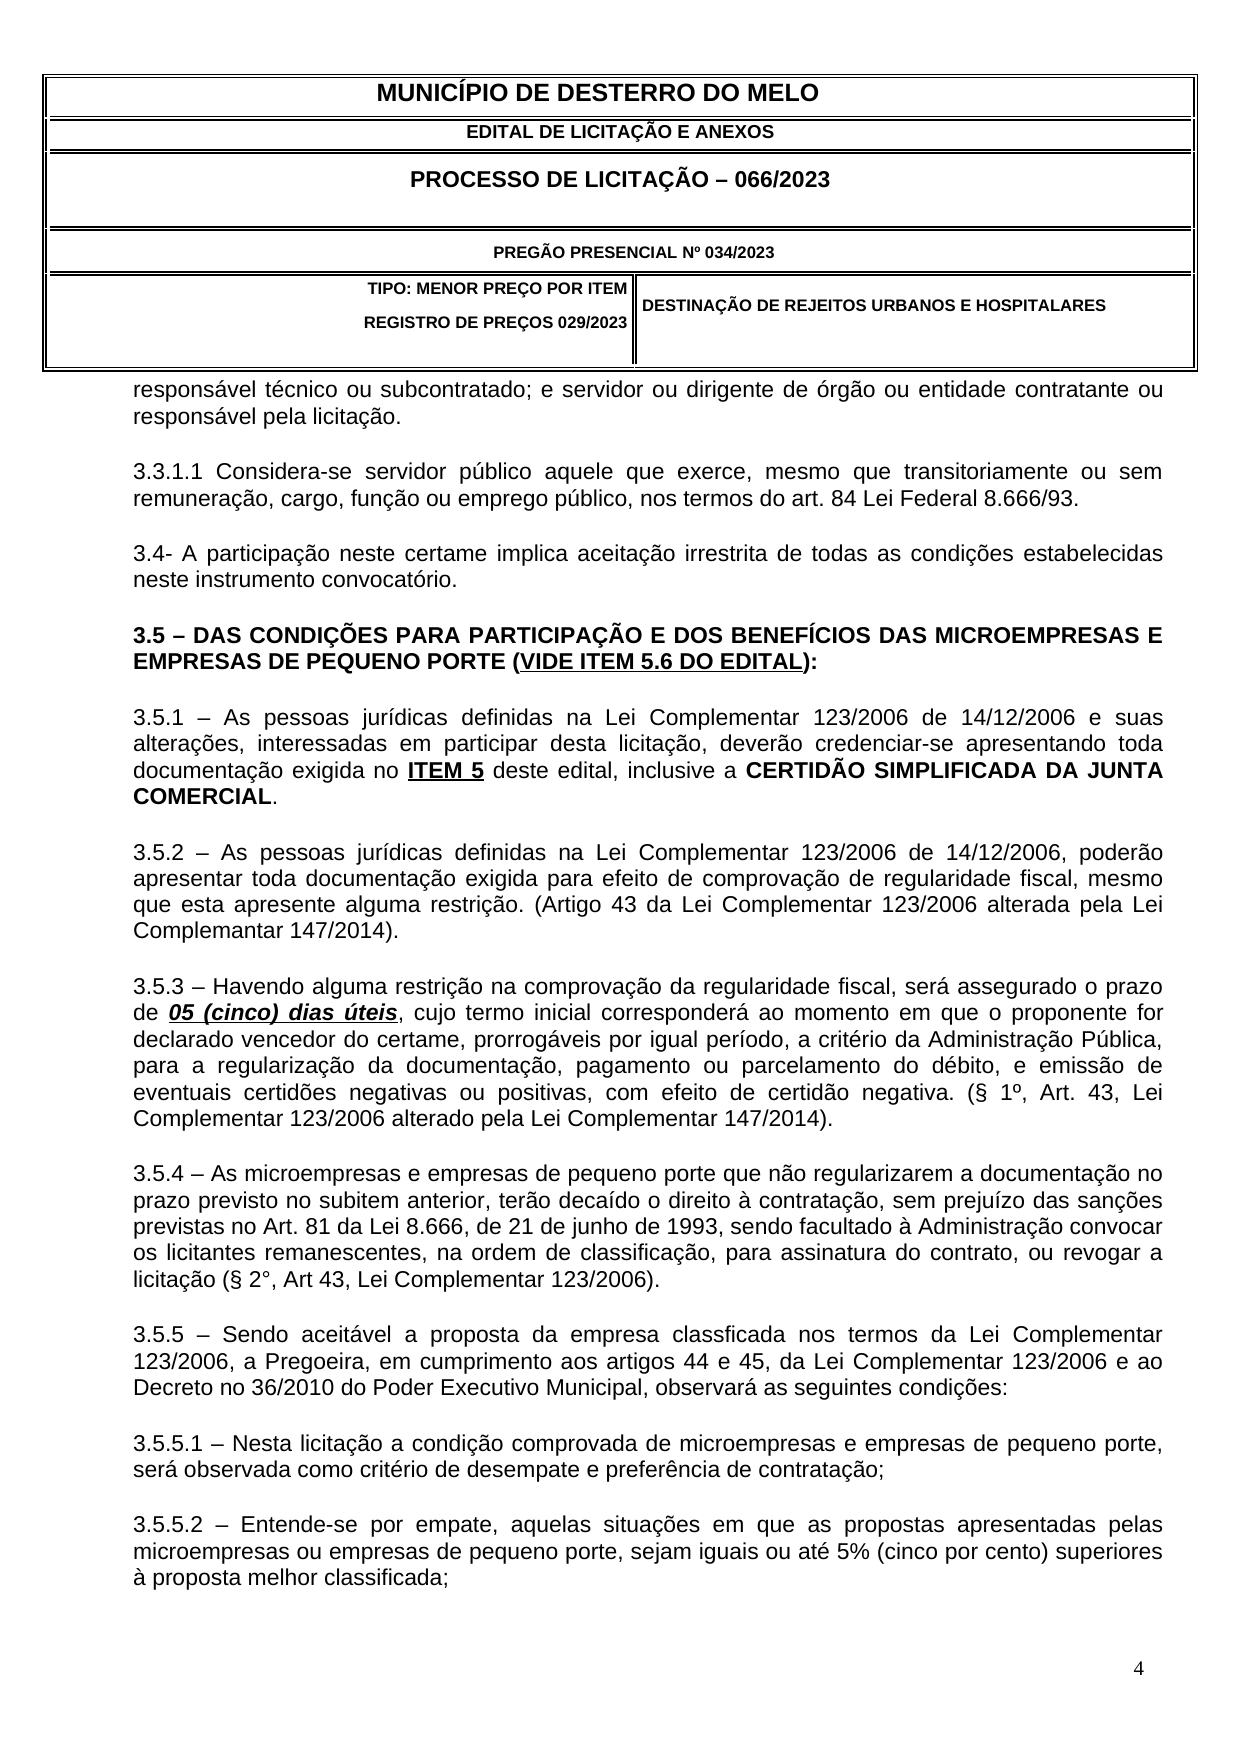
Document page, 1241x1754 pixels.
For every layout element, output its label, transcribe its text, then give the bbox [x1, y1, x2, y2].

text 3.5.2 – As pessoas jurídicas definidas na Lei Complementar 123/2006 de 14/12/2006, poderão apresentar toda documentação exigida para efeito de comprovação de regularidade fiscal, mesmo que esta apresente alguma restrição. (Artigo 43 da Lei Complementar 123/2006 alterada pela Lei Complemantar 147/2014). [133, 838, 1164, 944]
text 3.5.5 – Sendo aceitável a proposta da empresa classficada nos termos da Lei Complementar 123/2006, a Pregoeira, em cumprimento aos artigos 44 e 45, da Lei Complementar 123/2006 e ao Decreto no 36/2010 do Poder Executivo Municipal, observará as seguintes condições: [133, 1321, 1164, 1400]
text 3.4- A participação neste certame implica aceitação irrestrita de todas as condições estabelecidas neste instrumento convocatório. [133, 540, 1164, 593]
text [133, 376, 1164, 429]
text 3.5 – DAS CONDIÇÕES PARA PARTICIPAÇÃO E DOS BENEFÍCIOS DAS MICROEMPRESAS E EMPRESAS DE PEQUENO PORTE (VIDE ITEM 5.6 DO EDITAL): [133, 622, 1164, 675]
text 3.3.1.1 Considera-se servidor público aquele que exerce, mesmo que transitoriamente ou sem remuneração, cargo, função ou emprego público, nos termos do art. 84 Lei Federal 8.666/93. [133, 458, 1164, 511]
text 3.5.4 – As microempresas e empresas de pequeno porte que não regularizarem a documentação no prazo previsto no subitem anterior, terão decaído o direito à contratação, sem prejuízo das sanções previstas no Art. 81 da Lei 8.666, de 21 de junho de 1993, sendo facultado à Administração convocar os licitantes remanescentes, na ordem de classificação, para assinatura do contrato, ou revogar a licitação (§ 2°, Art 43, Lei Complementar 123/2006). [133, 1160, 1164, 1292]
text 3.5.3 – Havendo alguma restrição na comprovação da regularidade fiscal, será assegurado o prazo de 05 (cinco) dias úteis, cujo termo inicial corresponderá ao momento em que o proponente for declarado vencedor do certame, prorrogáveis por igual período, a critério da Administração Pública, para a regularização da documentação, pagamento ou parcelamento do débito, e emissão de eventuais certidões negativas ou positivas, com efeito de certidão negativa. (§ 1º, Art. 43, Lei Complementar 123/2006 alterado pela Lei Complementar 147/2014). [133, 973, 1164, 1131]
text 3.5.5.1 – Nesta licitação a condição comprovada de microempresas e empresas de pequeno porte, será observada como critério de desempate e preferência de contratação; [133, 1429, 1164, 1482]
text 3.5.5.2 – Entende-se por empate, aquelas situações em que as propostas apresentadas pelas microempresas ou empresas de pequeno porte, sejam iguais ou até 5% (cinco por cento) superiores à proposta melhor classificada; [133, 1511, 1164, 1590]
text 3.5.1 – As pessoas jurídicas definidas na Lei Complementar 123/2006 de 14/12/2006 e suas alterações, interessadas em participar desta licitação, deverão credenciar-se apresentando toda documentação exigida no ITEM 5 deste edital, inclusive a CERTIDÃO SIMPLIFICADA DA JUNTA COMERCIAL. [133, 704, 1164, 809]
